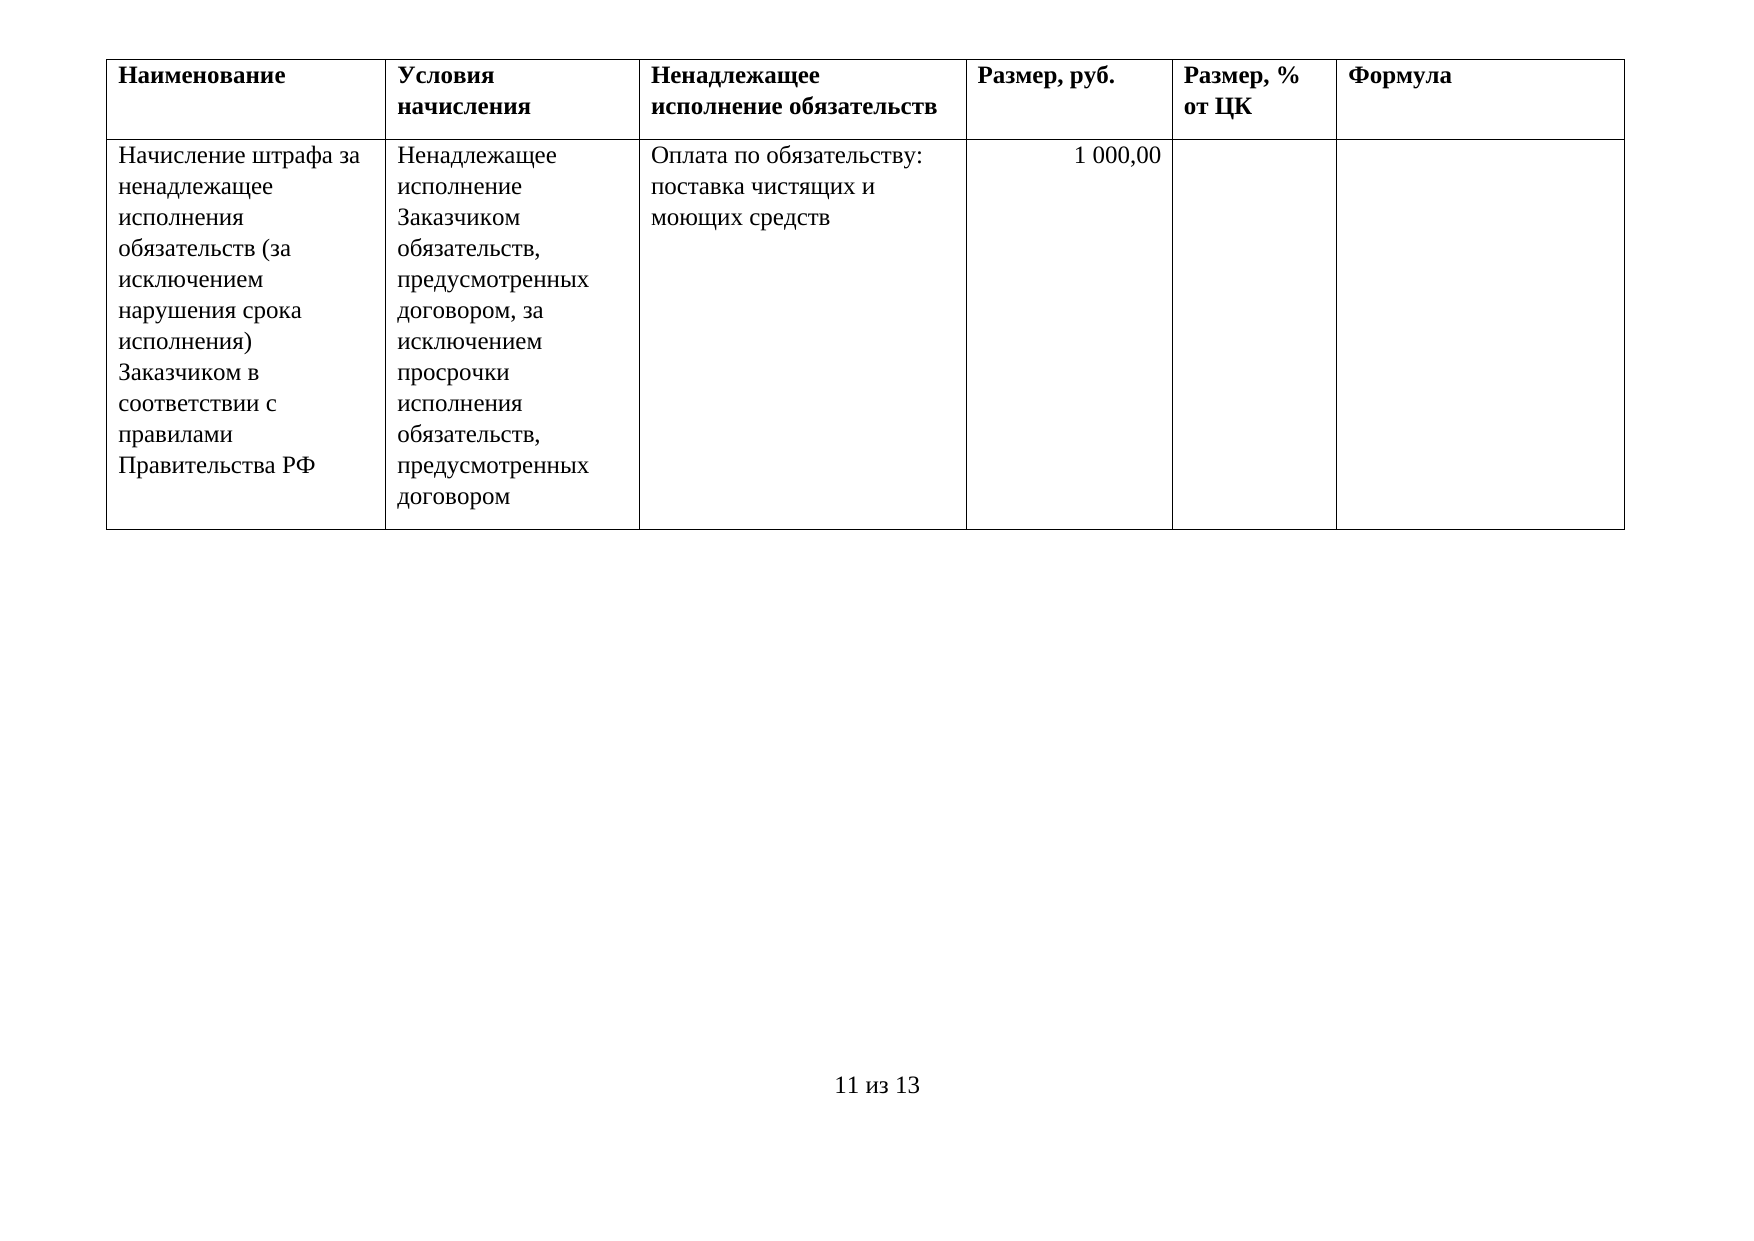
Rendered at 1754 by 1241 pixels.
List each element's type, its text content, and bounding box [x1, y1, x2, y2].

table_header Наименование [107, 60, 385, 139]
table_header Условия начисления [386, 60, 639, 139]
table_cell [1173, 140, 1336, 529]
table_header Размер, руб. [967, 60, 1172, 139]
table_cell Оплата по обязательству: поставка чистящих и моющих средств [640, 140, 966, 529]
table_cell Ненадлежащее исполнение Заказчиком обязательств, предусмотренных договором, за исключением просрочки исполнения обязательств, предусмотренных договором [386, 140, 639, 529]
table_cell [1337, 140, 1624, 529]
table_header Размер, % от ЦК [1173, 60, 1336, 139]
table_header Формула [1337, 60, 1624, 139]
table_header Ненадлежащее исполнение обязательств [640, 60, 966, 139]
table_cell Начисление штрафа за ненадлежащее исполнения обязательств (за исключением нарушения срока исполнения) Заказчиком в соответствии с правилами Правительства РФ [107, 140, 385, 529]
table_cell 1 000,00 [967, 140, 1172, 529]
